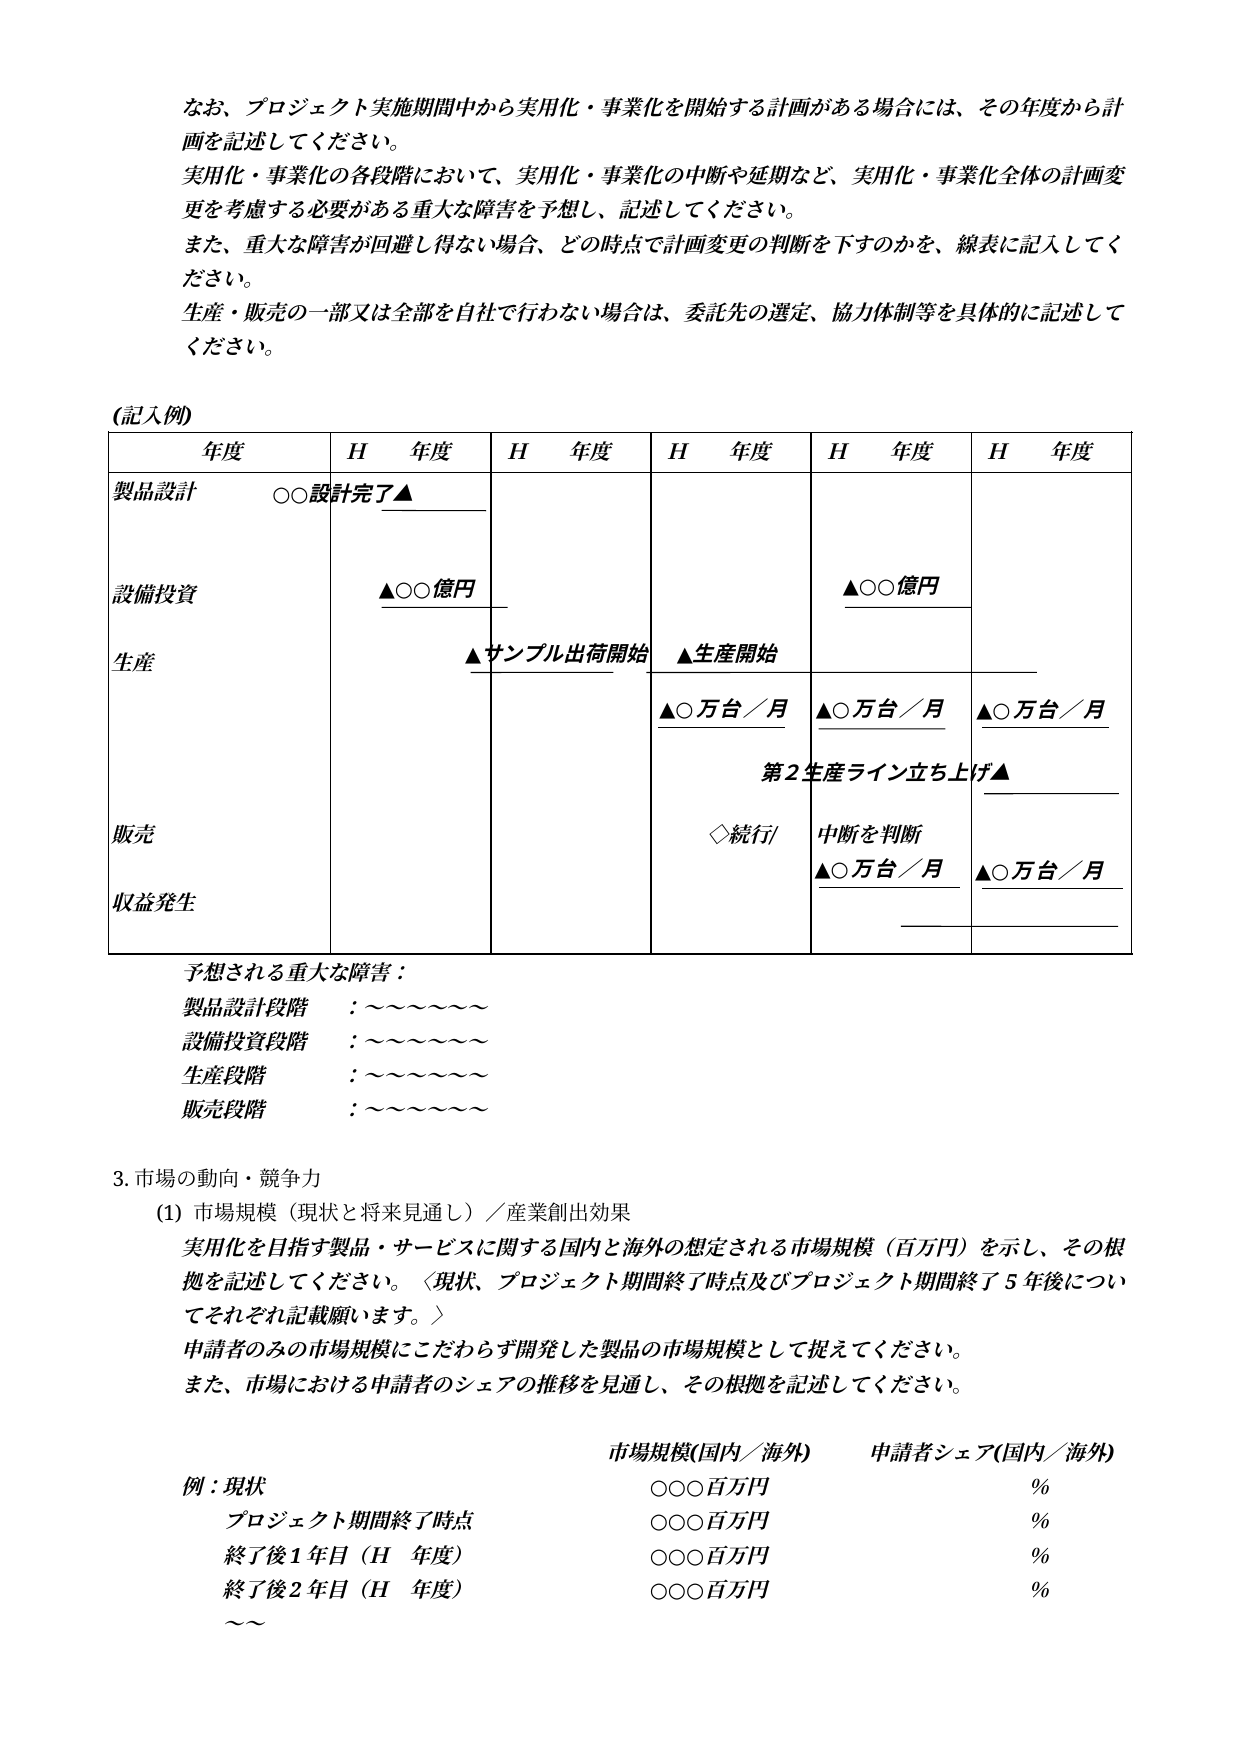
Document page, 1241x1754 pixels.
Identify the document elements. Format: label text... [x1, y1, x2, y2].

text 実用化・事業化の各段階において、実用化・事業化の中断や延期など、実用化・事業化全体の計画変更を考慮する必要がある重大な障害を予想し、記述してください。 [181, 157, 1128, 226]
list 市場規模（現状と将来見通し）／産業創出効果 [156, 1194, 1128, 1229]
table_header Ｈ 年度 [652, 433, 810, 472]
table_header 年度 [109, 433, 330, 472]
table_header Ｈ 年度 [812, 433, 971, 472]
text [181, 89, 1128, 157]
table_cell 中断を判断 [812, 673, 971, 953]
text 終了後1年目（Ｈ 年度） ○○○百万円 ％ [181, 1537, 1128, 1571]
table_cell ◇続行/ [652, 673, 810, 953]
table_cell 製品設計 設備投資 生産 販売 収益発生 [109, 473, 330, 953]
text 終了後2年目（Ｈ 年度） ○○○百万円 ％ [181, 1571, 1128, 1606]
table_header Ｈ 年度 [492, 433, 650, 472]
text (記入例) [112, 397, 1128, 431]
text 申請者のみの市場規模にこだわらず開発した製品の市場規模として捉えてください。 [181, 1332, 1128, 1366]
table_cell ◇続行/ [652, 473, 810, 671]
table_cell [492, 473, 650, 953]
text 販売段階 ：～～～～～～ [181, 1092, 1128, 1126]
table_cell 中断を判断 [812, 473, 971, 671]
text 予想される重大な障害： [181, 955, 1128, 989]
table_cell [972, 473, 1131, 953]
text プロジェクト期間終了時点 ○○○百万円 ％ [181, 1503, 1128, 1537]
text 市場規模(国内／海外) 申請者シェア(国内／海外) [181, 1434, 1128, 1469]
text 3. 市場の動向・競争力 [112, 1160, 1128, 1194]
text 製品設計段階 ：～～～～～～ [181, 989, 1128, 1023]
text ～～ [181, 1606, 1128, 1640]
text 設備投資段階 ：～～～～～～ [181, 1023, 1128, 1057]
text 生産段階 ：～～～～～～ [181, 1057, 1128, 1092]
table_cell [331, 473, 490, 953]
text また、重大な障害が回避し得ない場合、どの時点で計画変更の判断を下すのかを、線表に記入してください。 [181, 226, 1128, 294]
text 生産・販売の一部又は全部を自社で行わない場合は、委託先の選定、協力体制等を具体的に記述してください。 [181, 294, 1128, 363]
table_header Ｈ 年度 [972, 433, 1131, 472]
table_header Ｈ 年度 [331, 433, 490, 472]
text また、市場における申請者のシェアの推移を見通し、その根拠を記述してください。 [181, 1366, 1128, 1400]
text 実用化を目指す製品・サービスに関する国内と海外の想定される市場規模（百万円）を示し、その根拠を記述してください。〈現状、プロジェクト期間終了時点及びプロジェクト期間終了5年後についてそれぞれ記載願います。〉 [181, 1229, 1128, 1332]
text 例：現状 ○○○百万円 ％ [181, 1469, 1128, 1503]
